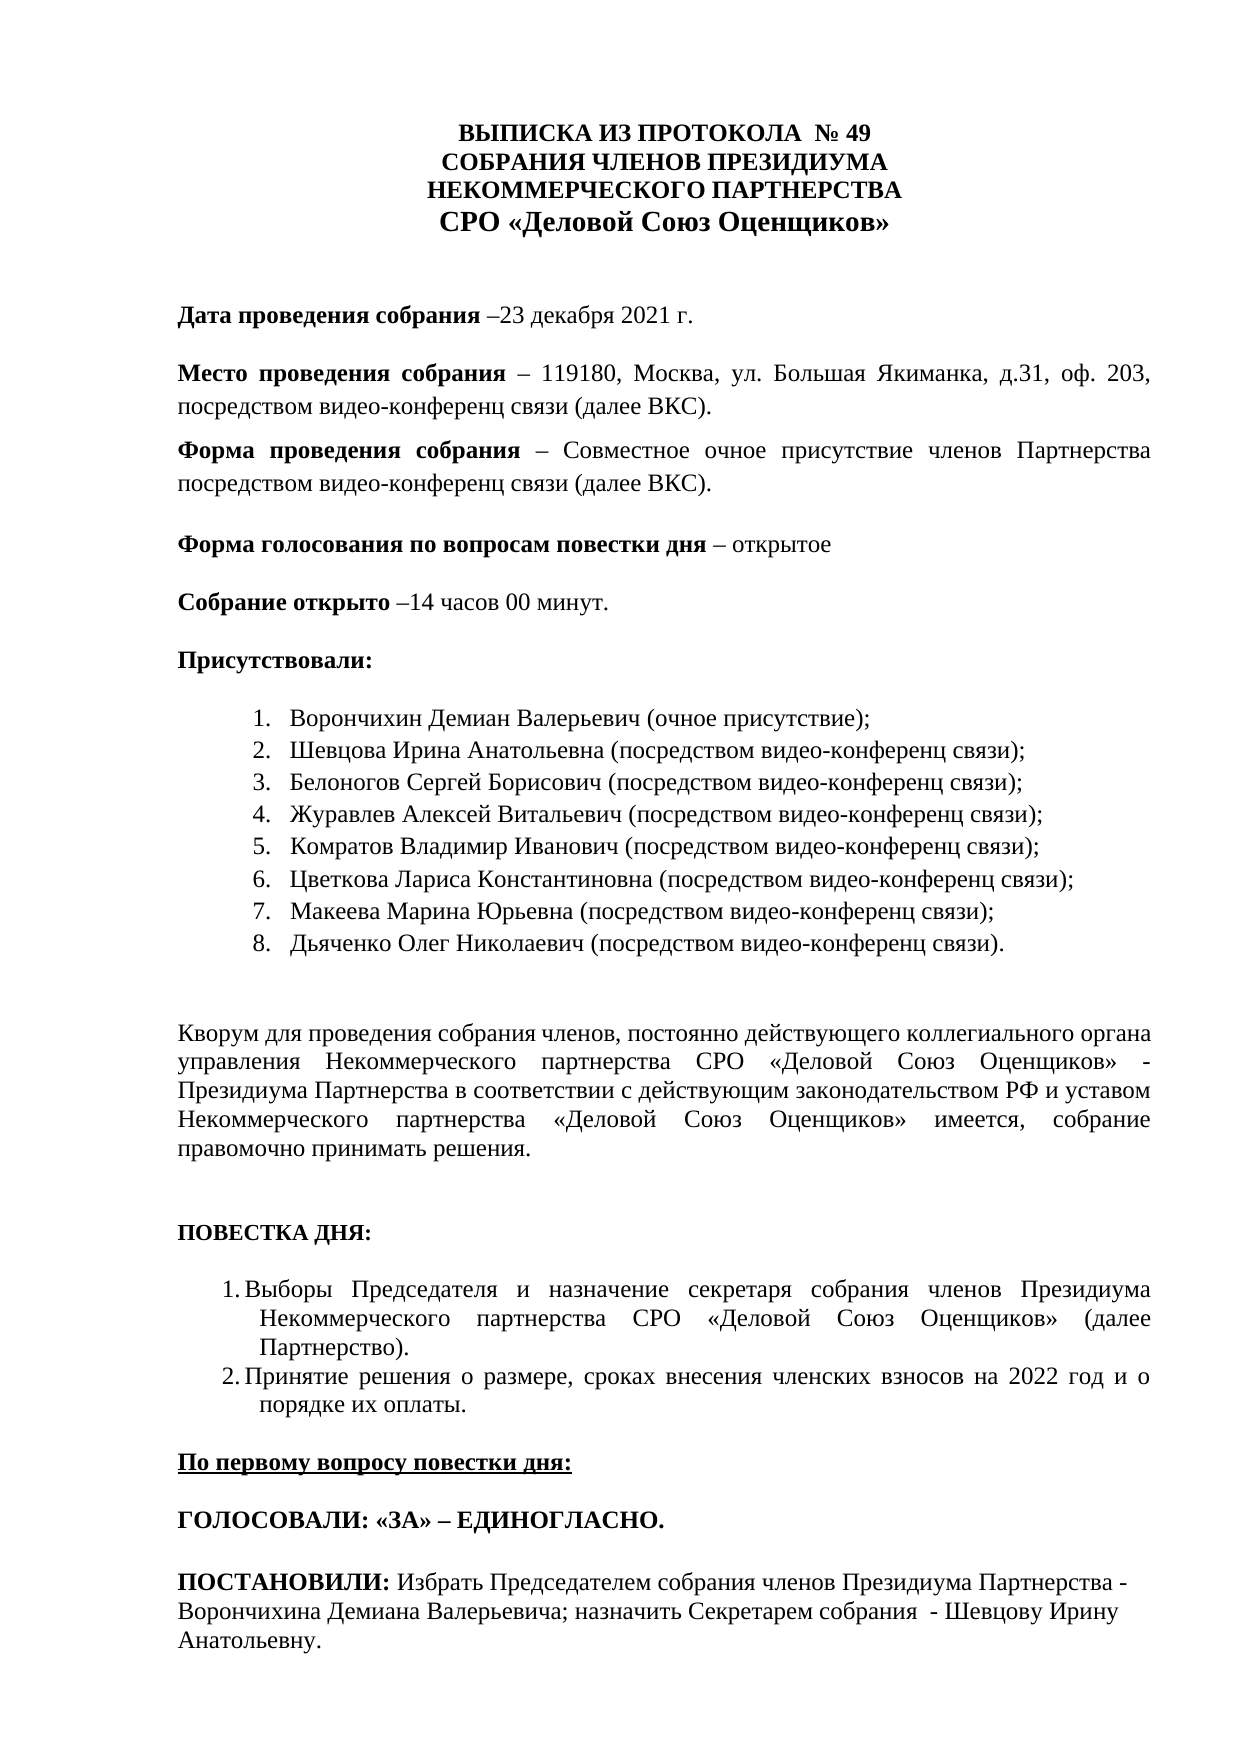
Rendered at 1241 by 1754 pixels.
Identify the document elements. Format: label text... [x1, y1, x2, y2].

list Белоногов Сергей Борисович (посредством видео-конференц связи); [252, 767, 1152, 796]
list Журавлев Алексей Витальевич (посредством видео-конференц связи); [252, 799, 1152, 828]
list Шевцова Ирина Анатольевна (посредством видео-конференц связи); [252, 735, 1152, 764]
list Макеева Марина Юрьевна (посредством видео-конференц связи); [252, 896, 1152, 924]
list Принятие решения о размере, сроках внесения членских взносов на 2022 год и о порядке их оплаты. [222, 1361, 1152, 1418]
list Ворончихин Демиан Валерьевич (очное присутствие); [252, 703, 1152, 731]
text СОБРАНИЯ ЧЛЕНОВ ПРЕЗИДИУМА [177, 147, 1152, 176]
text Присутствовали: [177, 645, 1152, 673]
list Цветкова Лариса Константиновна (посредством видео-конференц связи); [252, 864, 1152, 892]
list Выборы Председателя и назначение секретаря собрания членов Президиума Некоммерческого партнерства СРО «Деловой Союз Оценщиков» (далее Партнерство). [222, 1274, 1152, 1361]
text ГОЛОСОВАЛИ: «ЗА» – ЕДИНОГЛАСНО. [177, 1505, 1152, 1534]
text Форма голосования по вопросам повестки дня – открытое [177, 529, 1152, 558]
text Форма проведения собрания – Совместное очное присутствие членов Партнерства посредством видео-конференц связи (далее ВКС). [177, 435, 1152, 496]
text СРО «Деловой Союз Оценщиков» [177, 204, 1152, 238]
text Кворум для проведения собрания членов, постоянно действующего коллегиального органа управления Некоммерческого партнерства СРО «Деловой Союз Оценщиков» - Президиума Партнерства в соответствии с действующим законодательством РФ и уставом Некоммерческого партнерства «Деловой Союз Оценщиков» имеется, собрание правомочно принимать решения. [177, 1018, 1152, 1161]
text НЕКОММЕРЧЕСКОГО ПАРТНЕРСТВА [177, 176, 1152, 204]
text ПОВЕСТКА ДНЯ: [177, 1219, 1152, 1245]
text Дата проведения собрания –23 декабря 2021 г. [177, 301, 1152, 329]
text По первому вопросу повестки дня: [177, 1447, 1152, 1476]
list Дьяченко Олег Николаевич (посредством видео-конференц связи). [252, 928, 1152, 957]
text Собрание открыто –14 часов 00 минут. [177, 587, 1152, 616]
text Место проведения собрания – 119180, Москва, ул. Большая Якиманка, д.31, оф. 203, посредством видео-конференц связи (далее ВКС). [177, 358, 1152, 419]
text ПОСТАНОВИЛИ: Избрать Председателем собрания членов Президиума Партнерства - Ворончихина Демиана Валерьевича; назначить Секретарем собрания - Шевцову Ирину Анатольевну. [177, 1567, 1152, 1654]
list Комратов Владимир Иванович (посредством видео-конференц связи); [252, 831, 1152, 860]
text ВЫПИСКА ИЗ ПРОТОКОЛА № 49 [177, 118, 1152, 147]
